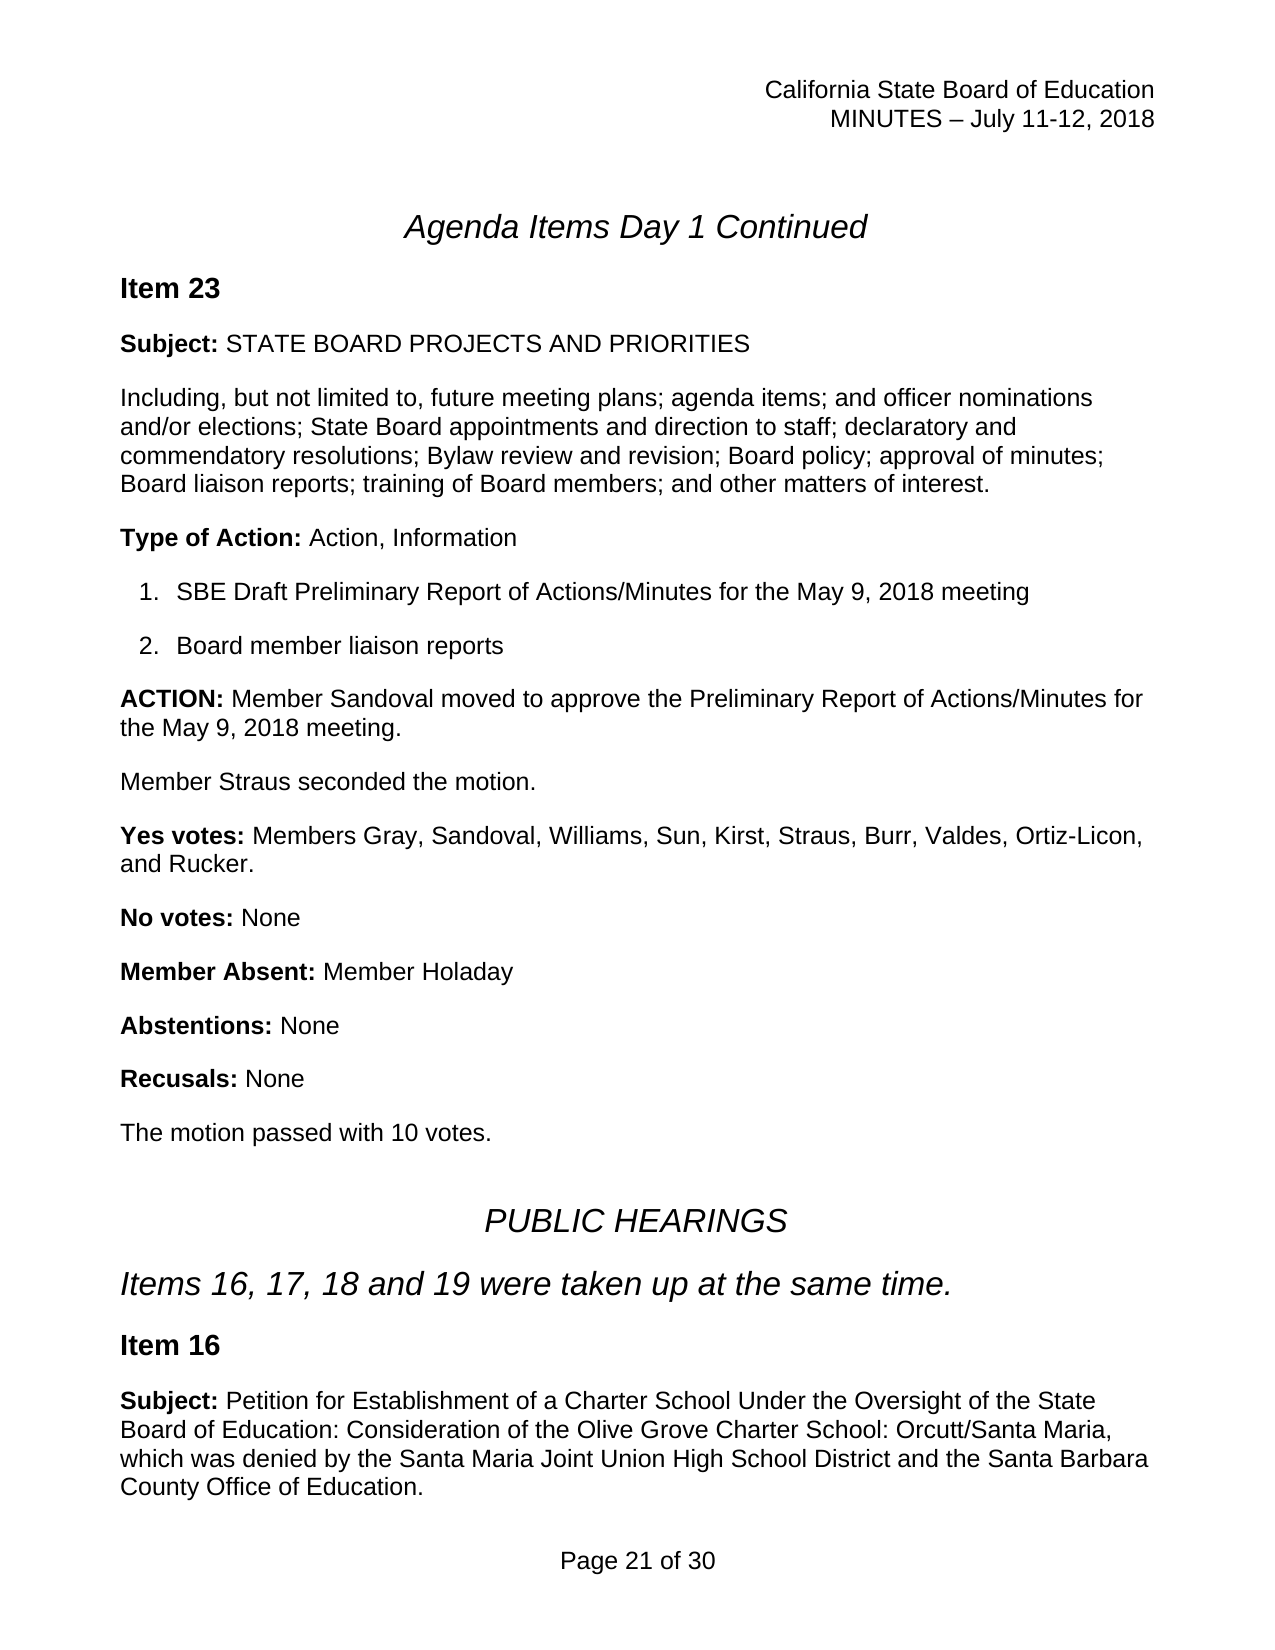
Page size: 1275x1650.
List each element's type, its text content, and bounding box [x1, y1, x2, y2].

subtitle Item 16 [120, 1328, 1155, 1361]
subtitle PUBLIC HEARINGS [120, 1201, 1155, 1239]
text Subject: Petition for Establishment of a Charter School Under the Oversight of the State Board of Education: Consideration of the Olive Grove Charter School: Orcutt/Santa Maria, which was denied by the Santa Maria Joint Union High School District and the Santa Barbara County Office of Education. [120, 1386, 1155, 1501]
text Member Straus seconded the motion. [120, 767, 1155, 796]
text Abstentions: None [120, 1011, 1155, 1039]
list SBE Draft Preliminary Report of Actions/Minutes for the May 9, 2018 meeting [139, 577, 1155, 606]
text No votes: None [120, 903, 1155, 932]
subtitle Item 23 [120, 271, 1155, 304]
text Type of Action: Action, Information [120, 523, 1155, 552]
text Subject: STATE BOARD PROJECTS AND PRIORITIES [120, 329, 1155, 358]
text Items 16, 17, 18 and 19 were taken up at the same time. [120, 1264, 1155, 1303]
text Including, but not limited to, future meeting plans; agenda items; and officer nominations and/or elections; State Board appointments and direction to staff; declaratory and commendatory resolutions; Bylaw review and revision; Board policy; approval of minutes; Board liaison reports; training of Board members; and other matters of interest. [120, 383, 1155, 498]
text The motion passed with 10 votes. [120, 1118, 1155, 1147]
text Member Absent: Member Holaday [120, 957, 1155, 986]
text Yes votes: Members Gray, Sandoval, Williams, Sun, Kirst, Straus, Burr, Valdes, Ortiz-Licon, and Rucker. [120, 821, 1155, 878]
list Board member liaison reports [139, 631, 1155, 659]
subtitle Agenda Items Day 1 Continued [120, 207, 1155, 246]
text Recusals: None [120, 1064, 1155, 1093]
text ACTION: Member Sandoval moved to approve the Preliminary Report of Actions/Minutes for the May 9, 2018 meeting. [120, 684, 1155, 742]
